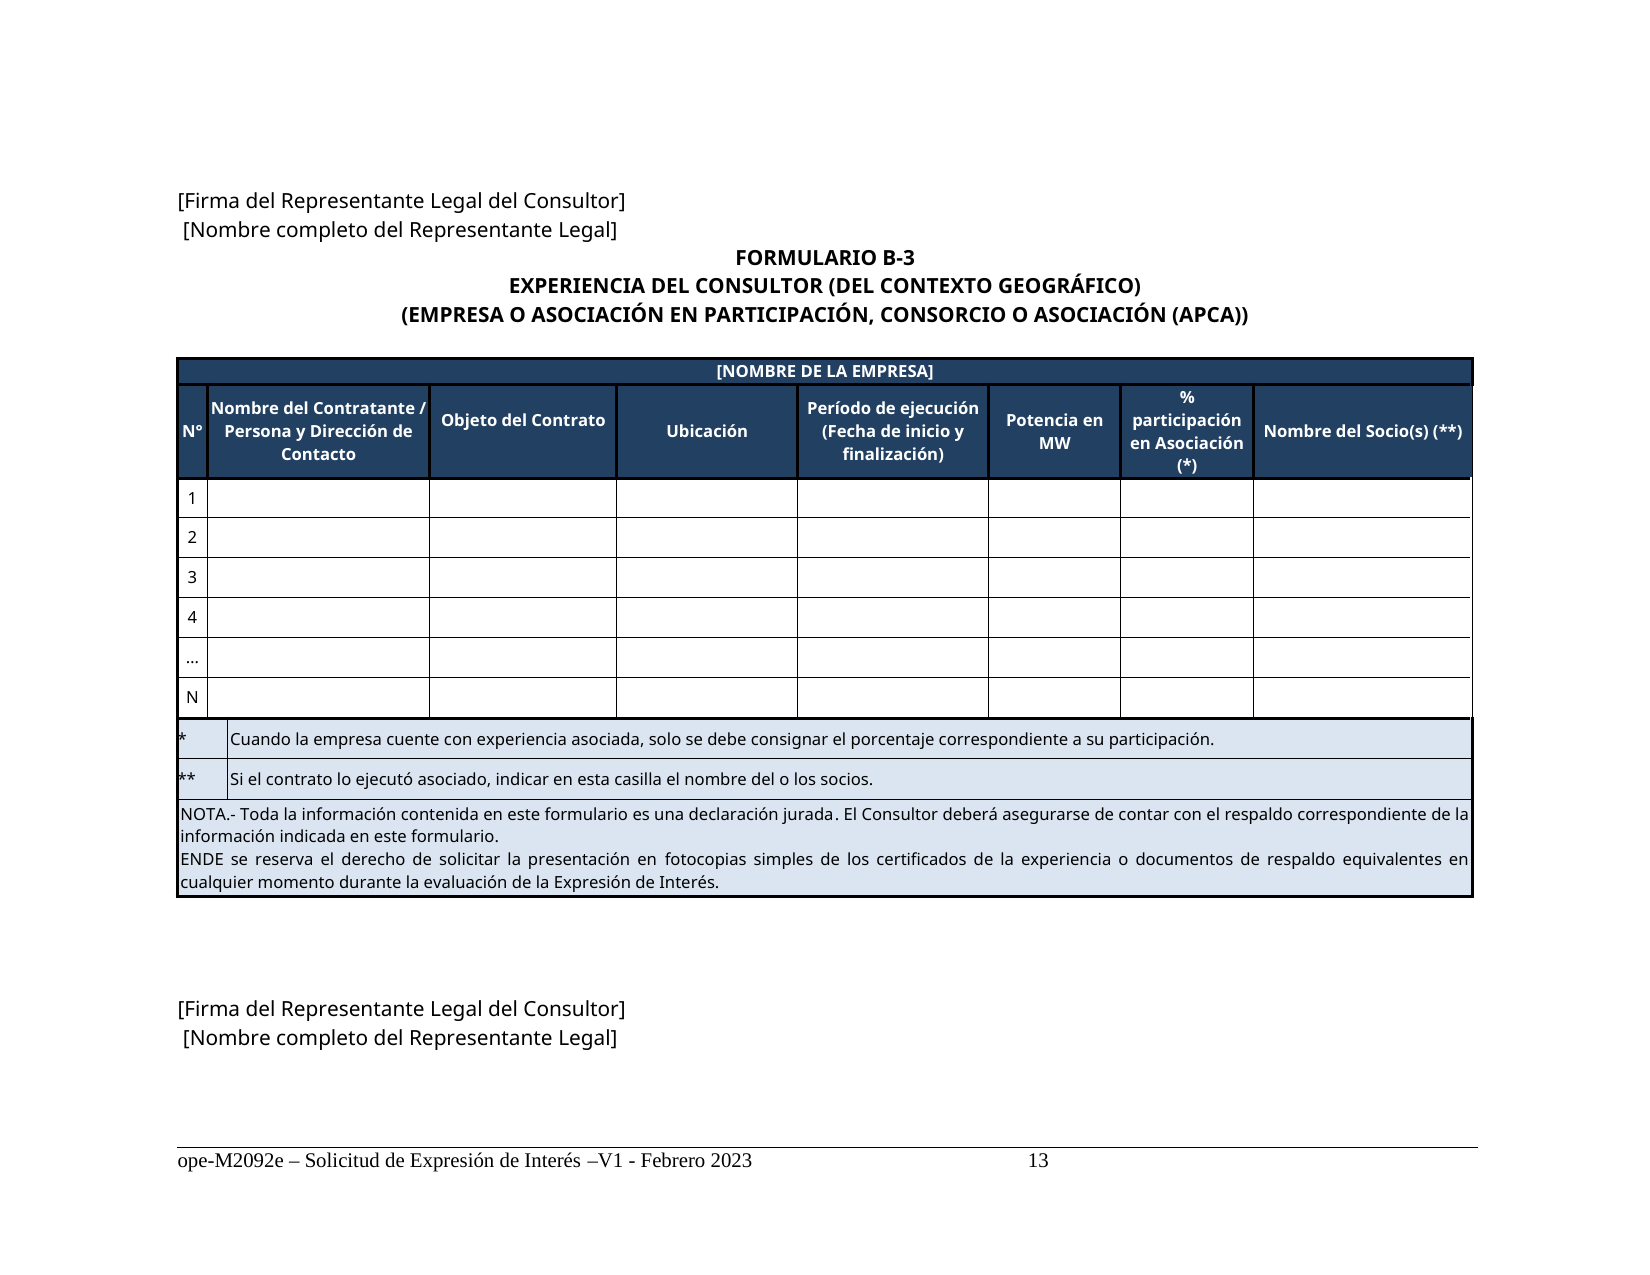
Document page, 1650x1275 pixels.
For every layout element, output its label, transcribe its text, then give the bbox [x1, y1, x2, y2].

table_cell [208, 598, 429, 637]
table_cell ** [179, 759, 227, 799]
table_cell [617, 598, 797, 637]
table_cell [430, 558, 616, 597]
table_cell 1 [179, 480, 207, 517]
table_cell [208, 480, 429, 517]
table_cell % participación en Asociación (*) [1122, 386, 1252, 477]
table_cell [1121, 598, 1253, 637]
table_cell Si el contrato lo ejecutó asociado, indicar en esta casilla el nombre del o los socios. [228, 759, 1471, 799]
table_cell [989, 678, 1120, 717]
table_cell [1121, 518, 1253, 557]
table_cell [798, 518, 988, 557]
text [Nombre completo del Representante Legal] [177, 1023, 1473, 1051]
text [Nombre completo del Representante Legal] [177, 215, 1473, 243]
table_cell [798, 480, 988, 517]
table_cell [617, 480, 797, 517]
table_cell [989, 480, 1120, 517]
table_cell [989, 638, 1120, 677]
table_cell [989, 558, 1120, 597]
table_cell [430, 480, 616, 517]
table_cell Ubicación [618, 386, 796, 477]
table_cell 4 [179, 598, 207, 637]
table_cell [617, 518, 797, 557]
table_cell [798, 678, 988, 717]
table_cell N° [179, 386, 206, 477]
table_cell [1254, 597, 1472, 637]
table_header [NOMBRE DE LA EMPRESA] [179, 360, 1471, 383]
table_cell [430, 678, 616, 717]
table_cell NOTA.- Toda la información contenida en este formulario es una declaración jurada. El Consultor deberá asegurarse de contar con el respaldo correspondiente de la información indicada en este formulario. ENDE se reserva el derecho de solicitar la presentación en fotocopias simples de los certificados de la experiencia o documentos de respaldo equivalentes en cualquier momento durante la evaluación de la Expresión de Interés. [179, 800, 1471, 895]
text [Firma del Representante Legal del Consultor] [177, 994, 1473, 1023]
table_cell [798, 638, 988, 677]
table_cell [617, 558, 797, 597]
table_cell Objeto del Contrato [431, 386, 615, 477]
table_cell [617, 678, 797, 717]
table_cell Nombre del Contratante / Persona y Dirección de Contacto [209, 386, 428, 477]
table_cell 2 [179, 518, 207, 557]
table_cell [430, 598, 616, 637]
table_cell [798, 558, 988, 597]
text FORMULARIO B-3 [177, 243, 1473, 272]
table_cell [617, 638, 797, 677]
table_cell [1121, 480, 1253, 517]
table_cell [430, 518, 616, 557]
table_cell Cuando la empresa cuente con experiencia asociada, solo se debe consignar el porcentaje correspondiente a su participación. [228, 717, 1471, 758]
table_cell [1254, 477, 1472, 517]
table_cell [1254, 557, 1472, 597]
text (EMPRESA O ASOCIACIÓN EN PARTICIPACIÓN, CONSORCIO O ASOCIACIÓN (APCA)) [177, 300, 1473, 328]
table_cell Potencia en MW [990, 386, 1119, 477]
table_cell Nombre del Socio(s) (**) [1255, 383, 1472, 477]
table_cell N [179, 678, 207, 717]
table_cell [208, 678, 429, 717]
table_cell * [179, 720, 227, 758]
table_cell [208, 518, 429, 557]
table_cell [1121, 638, 1253, 677]
table_cell [1121, 678, 1253, 717]
table_cell [798, 598, 988, 637]
table_cell [430, 638, 616, 677]
table_cell [989, 598, 1120, 637]
table_cell [208, 638, 429, 677]
table_cell [1254, 677, 1472, 717]
table_cell [208, 558, 429, 597]
text [Firma del Representante Legal del Consultor] [177, 186, 1473, 215]
table_cell 3 [179, 558, 207, 597]
table_cell [1254, 517, 1472, 557]
table_cell … [179, 638, 207, 677]
text EXPERIENCIA DEL CONSULTOR (DEL CONTEXTO GEOGRÁFICO) [177, 272, 1473, 300]
table_cell [989, 518, 1120, 557]
table_cell Período de ejecución (Fecha de inicio y finalización) [799, 386, 987, 477]
table_cell [1121, 558, 1253, 597]
table_cell [1254, 637, 1472, 677]
